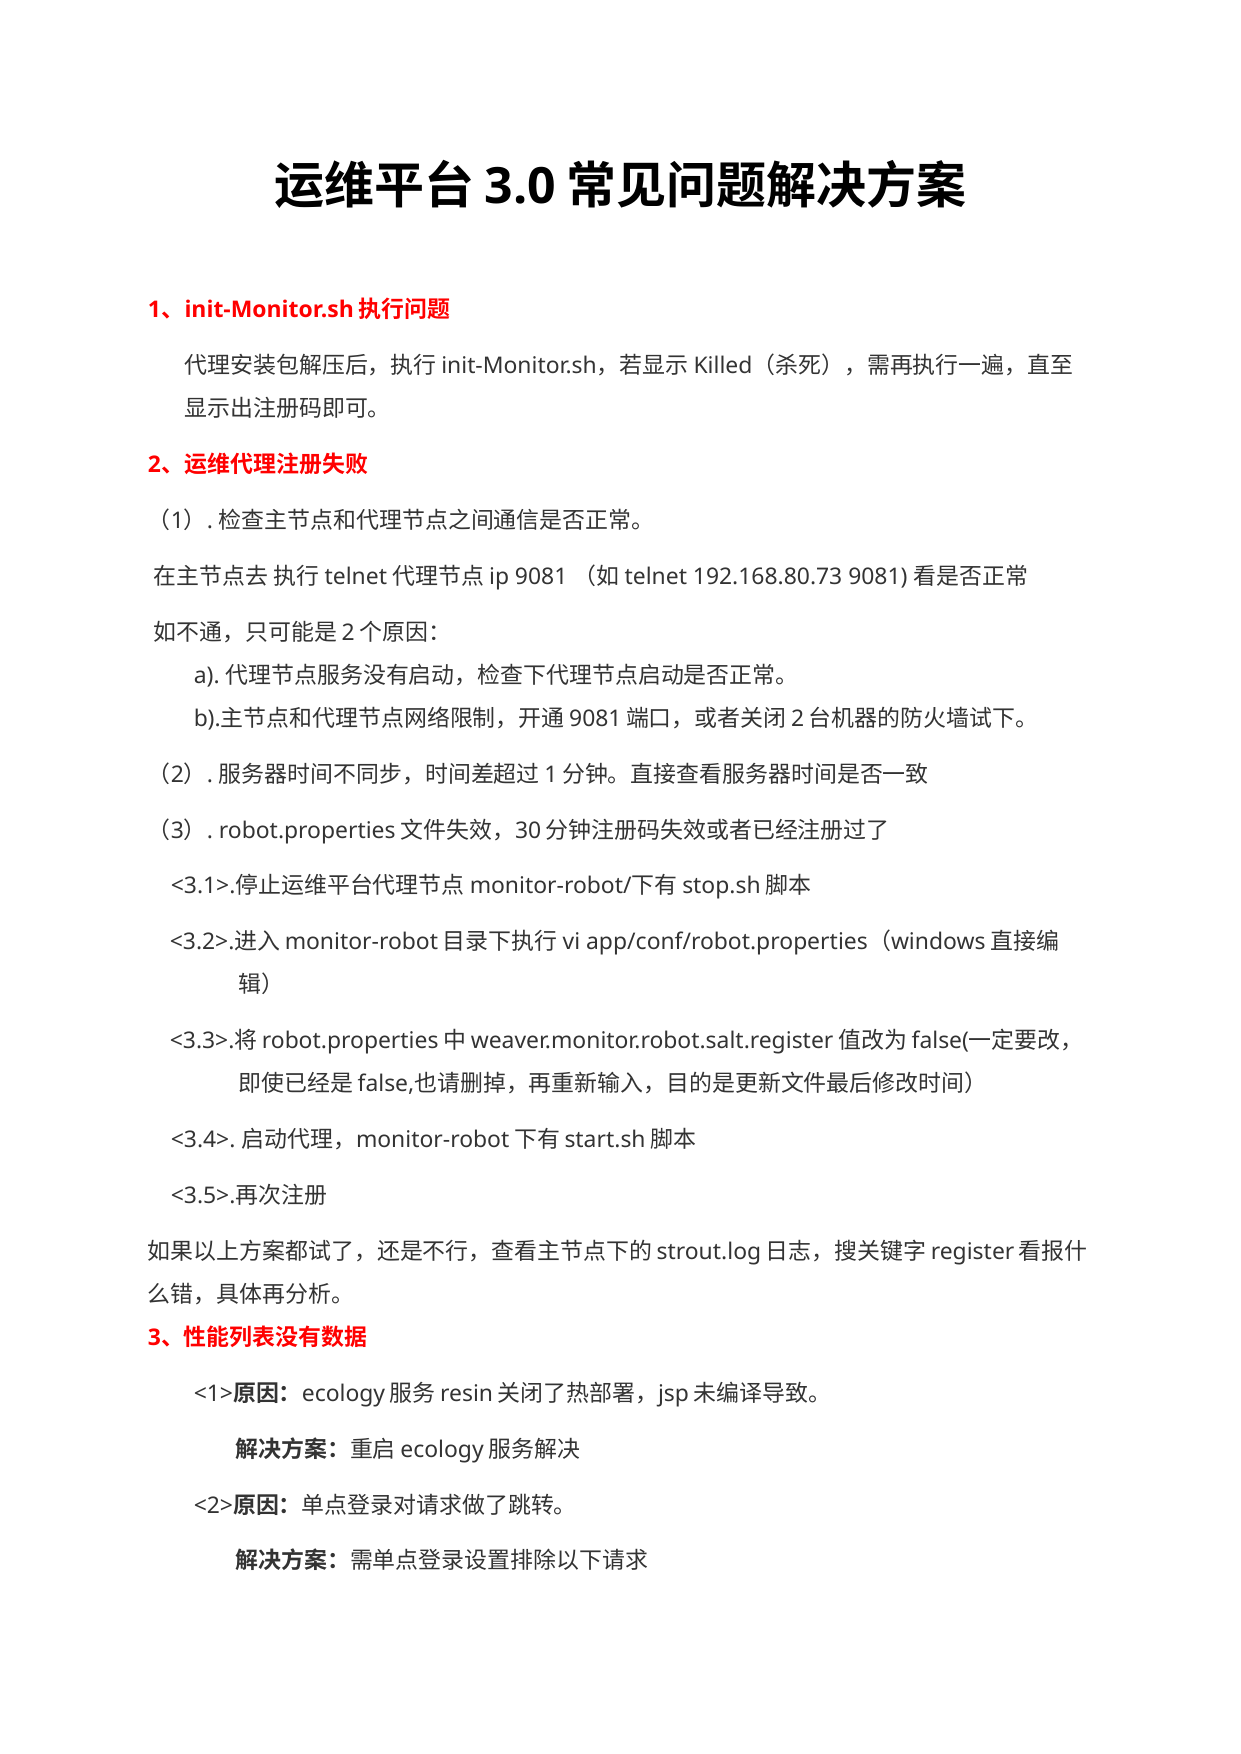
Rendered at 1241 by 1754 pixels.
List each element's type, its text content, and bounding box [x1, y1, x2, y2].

text 代理安装包解压后，执行init-Monitor.sh，若显示 Killed（杀死），需再执行一遍，直至显示出注册码即可。 [184, 347, 1093, 423]
text 在主节点去 执行 telnet 代理节点ip 9081 （如 telnet 192.168.80.73 9081) 看是否正常 [148, 557, 1093, 591]
text <3.5>.再次注册 [148, 1177, 1093, 1210]
text （1）. 检查主节点和代理节点之间通信是否正常。 [148, 502, 1093, 535]
list 运维代理注册失败 [148, 446, 1093, 479]
text 如不通，只可能是2个原因： a). 代理节点服务没有启动，检查下代理节点启动是否正常。 b).主节点和代理节点网络限制，开通9081端口，或者关闭2台机器的防火墙试下。 [148, 613, 1093, 733]
text <1>原因：ecology服务resin关闭了热部署，jsp未编译导致。 [148, 1375, 1093, 1408]
text （2）. 服务器时间不同步，时间差超过1分钟。直接查看服务器时间是否一致 [148, 756, 1093, 789]
text <3.2>.进入monitor-robot目录下执行 vi app/conf/robot.properties（windows直接编辑） [169, 923, 1093, 999]
text 如果以上方案都试了，还是不行，查看主节点下的strout.log日志，搜关键字register看报什么错，具体再分析。 3、性能列表没有数据 [148, 1233, 1093, 1352]
text 解决方案：重启ecology服务解决 [148, 1431, 1093, 1464]
text <2>原因：单点登录对请求做了跳转。 [148, 1487, 1093, 1520]
text 解决方案：需单点登录设置排除以下请求 [148, 1542, 1093, 1576]
text <3.1>.停止运维平台代理节点 monitor-robot/下有stop.sh脚本 [148, 867, 1093, 901]
title 运维平台3.0常见问题解决方案 [148, 146, 1093, 218]
text <3.3>.将robot.properties中weaver.monitor.robot.salt.register值改为false(一定要改，即使已经是false,也请删掉，再重新输入，目的是更新文件最后修改时间） [169, 1022, 1093, 1098]
text <3.4>. 启动代理，monitor-robot下有start.sh脚本 [148, 1121, 1093, 1154]
text （3）. robot.properties文件失效，30分钟注册码失效或者已经注册过了 [148, 811, 1093, 845]
list init-Monitor.sh执行问题 [148, 291, 1093, 324]
